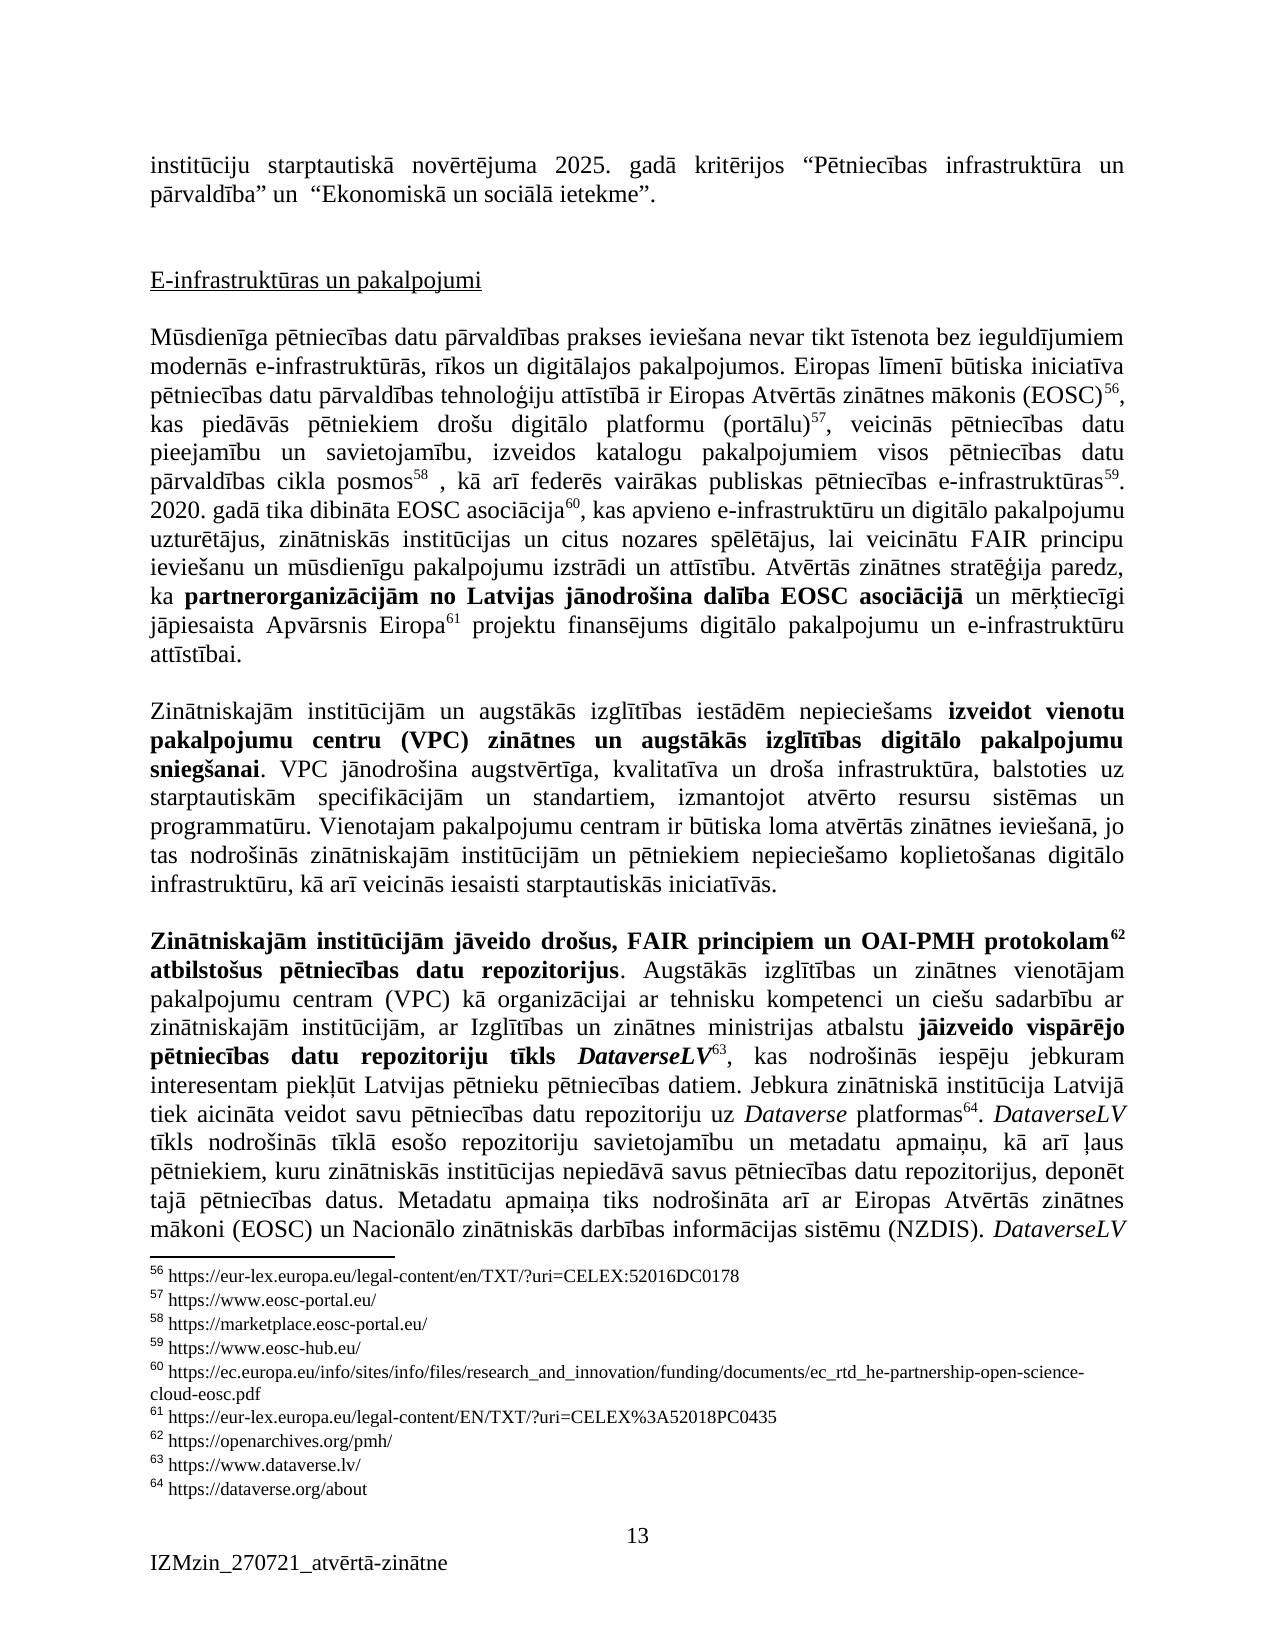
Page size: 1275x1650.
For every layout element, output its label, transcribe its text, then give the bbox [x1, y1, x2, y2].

text E-infrastruktūras un pakalpojumi [150, 265, 1125, 294]
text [150, 926, 1125, 1242]
text Zinātniskajām institūcijām un augstākās izglītības iestādēm nepieciešams izveidot vienotu pakalpojumu centru (VPC) zinātnes un augstākās izglītības digitālo pakalpojumu sniegšanai. VPC jānodrošina augstvērtīga, kvalitatīva un droša infrastruktūra, balstoties uz starptautiskām specifikācijām un standartiem, izmantojot atvērto resursu sistēmas un programmatūru. Vienotajam pakalpojumu centram ir būtiska loma atvērtās zinātnes ieviešanā, jo tas nodrošinās zinātniskajām institūcijām un pētniekiem nepieciešamo koplietošanas digitālo infrastruktūru, kā arī veicinās iesaisti starptautiskās iniciatīvās. [150, 696, 1125, 897]
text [150, 150, 1125, 207]
text Mūsdienīga pētniecības datu pārvaldības prakses ieviešana nevar tikt īstenota bez ieguldījumiem modernās e-infrastruktūrās, rīkos un digitālajos pakalpojumos. Eiropas līmenī būtiska iniciatīva pētniecības datu pārvaldības tehnoloģiju attīstībā ir Eiropas Atvērtās zinātnes mākonis (EOSC), kas piedāvās pētniekiem drošu digitālo platformu (portālu), veicinās pētniecības datu pieejamību un savietojamību, izveidos katalogu pakalpojumiem visos pētniecības datu pārvaldības cikla posmos , kā arī federēs vairākas publiskas pētniecības e-infrastruktūras. 2020. gadā tika dibināta EOSC asociācija, kas apvieno e-infrastruktūru un digitālo pakalpojumu uzturētājus, zinātniskās institūcijas un citus nozares spēlētājus, lai veicinātu FAIR principu ieviešanu un mūsdienīgu pakalpojumu izstrādi un attīstību. Atvērtās zinātnes stratēģija paredz, ka partnerorganizācijām no Latvijas jānodrošina dalība EOSC asociācijā un mērķtiecīgi jāpiesaista Apvārsnis Eiropa projektu finansējums digitālo pakalpojumu un e-infrastruktūru attīstībai. [150, 322, 1125, 667]
